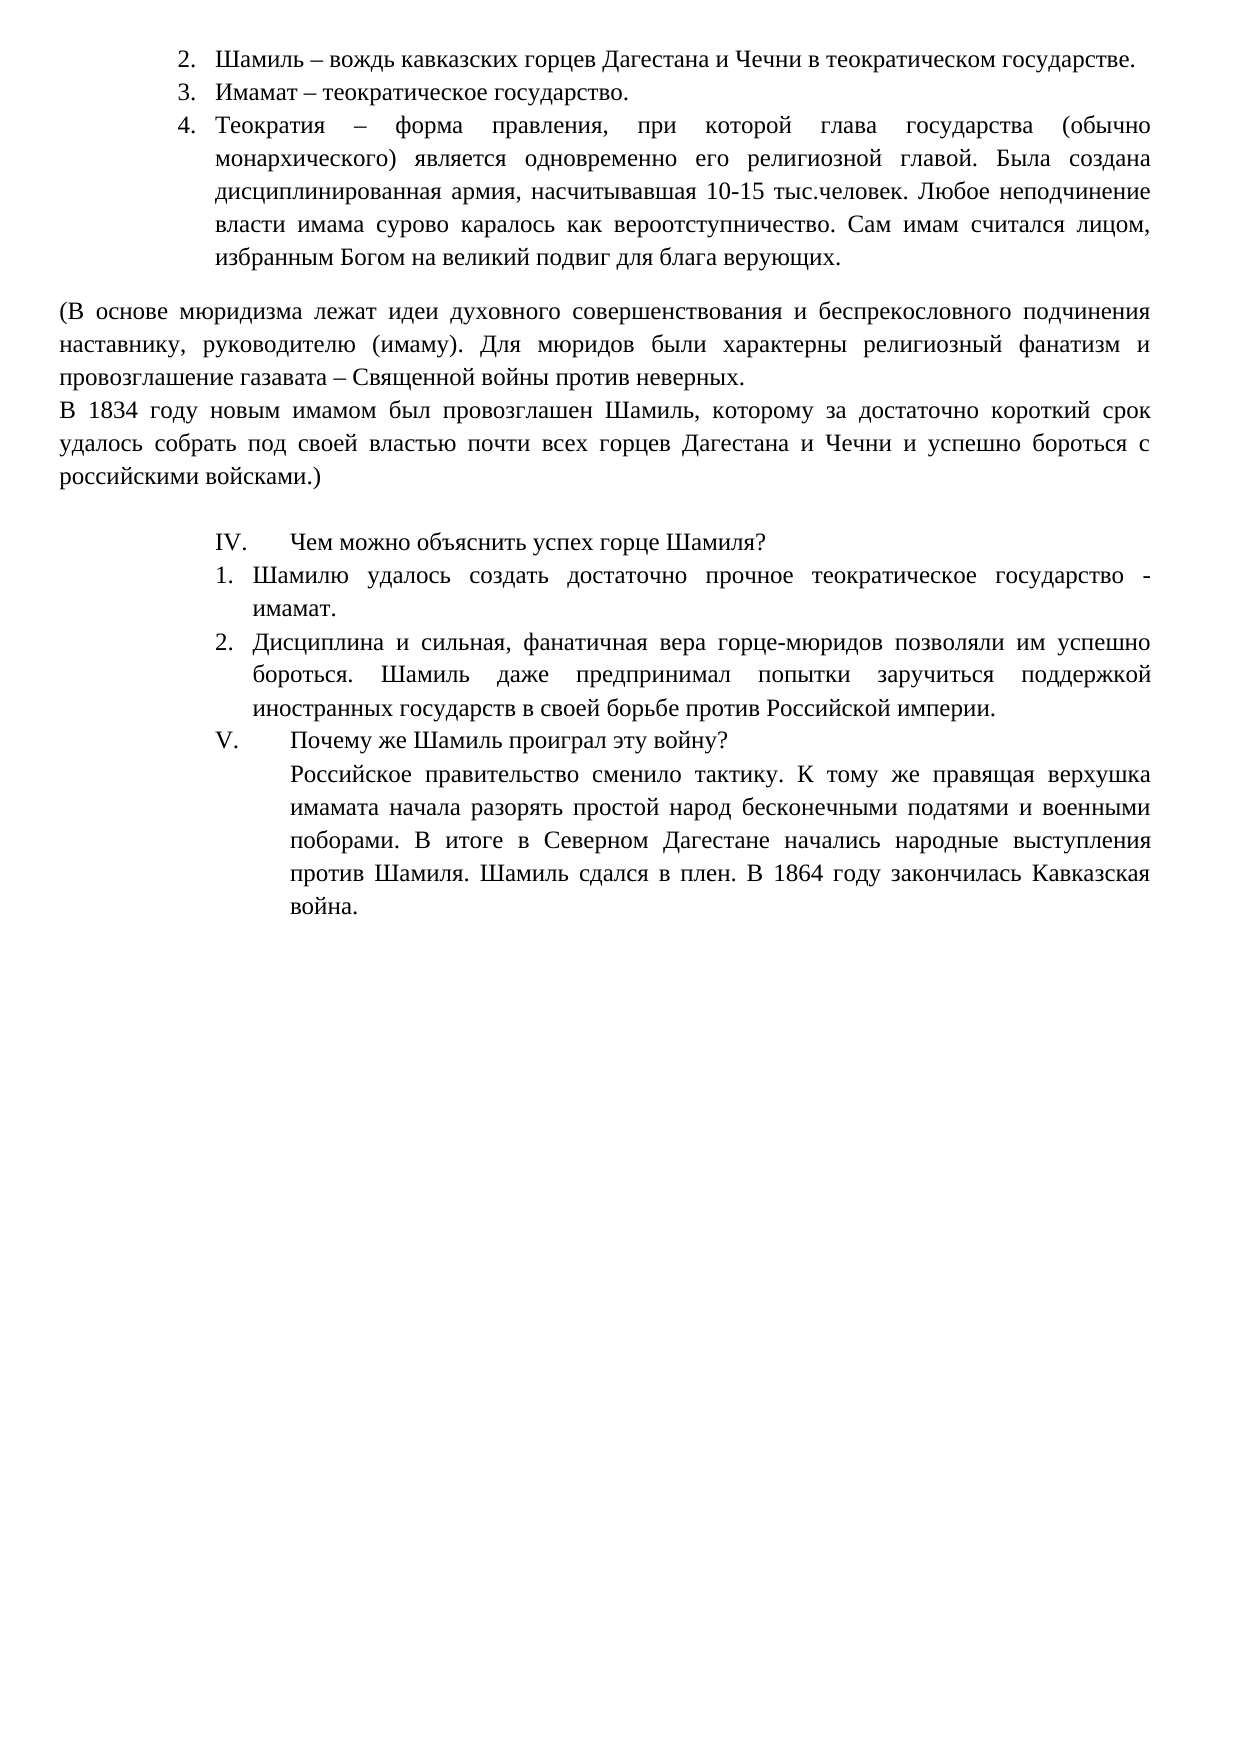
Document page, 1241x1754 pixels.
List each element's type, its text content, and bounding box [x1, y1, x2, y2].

list Имамат – теократическое государство. [177, 77, 1152, 106]
list Российское правительство сменило тактику. К тому же правящая верхушка имамата начала разорять простой народ бесконечными податями и военными поборами. В итоге в Северном Дагестане начались народные выступления против Шамиля. Шамиль сдался в плен. В 1864 году закончилась Кавказская война. [290, 759, 1152, 919]
list Почему же Шамиль проиграл эту войну? [215, 726, 1152, 754]
text В 1834 году новым имамом был провозглашен Шамиль, которому за достаточно короткий срок удалось собрать под своей властью почти всех горцев Дагестана и Чечни и успешно бороться с российскими войсками.) [59, 395, 1152, 490]
list Дисциплина и сильная, фанатичная вера горце-мюридов позволяли им успешно бороться. Шамиль даже предпринимал попытки заручиться поддержкой иностранных государств в своей борьбе против Российской империи. [215, 627, 1152, 721]
list Чем можно объяснить успех горце Шамиля? [215, 527, 1152, 556]
list Теократия – форма правления, при которой глава государства (обычно монархического) является одновременно его религиозной главой. Была создана дисциплинированная армия, насчитывавшая 10-15 тыс.человек. Любое неподчинение власти имама сурово каралось как вероотступничество. Сам имам считался лицом, избранным Богом на великий подвиг для блага верующих. [177, 110, 1152, 271]
list Шамиль – вождь кавказских горцев Дагестана и Чечни в теократическом государстве. [177, 44, 1152, 73]
text (В основе мюридизма лежат идеи духовного совершенствования и беспрекословного подчинения наставнику, руководителю (имаму). Для мюридов были характерны религиозный фанатизм и провозглашение газавата – Священной войны против неверных. [59, 296, 1152, 391]
list Шамилю удалось создать достаточно прочное теократическое государство - имамат. [215, 561, 1152, 622]
